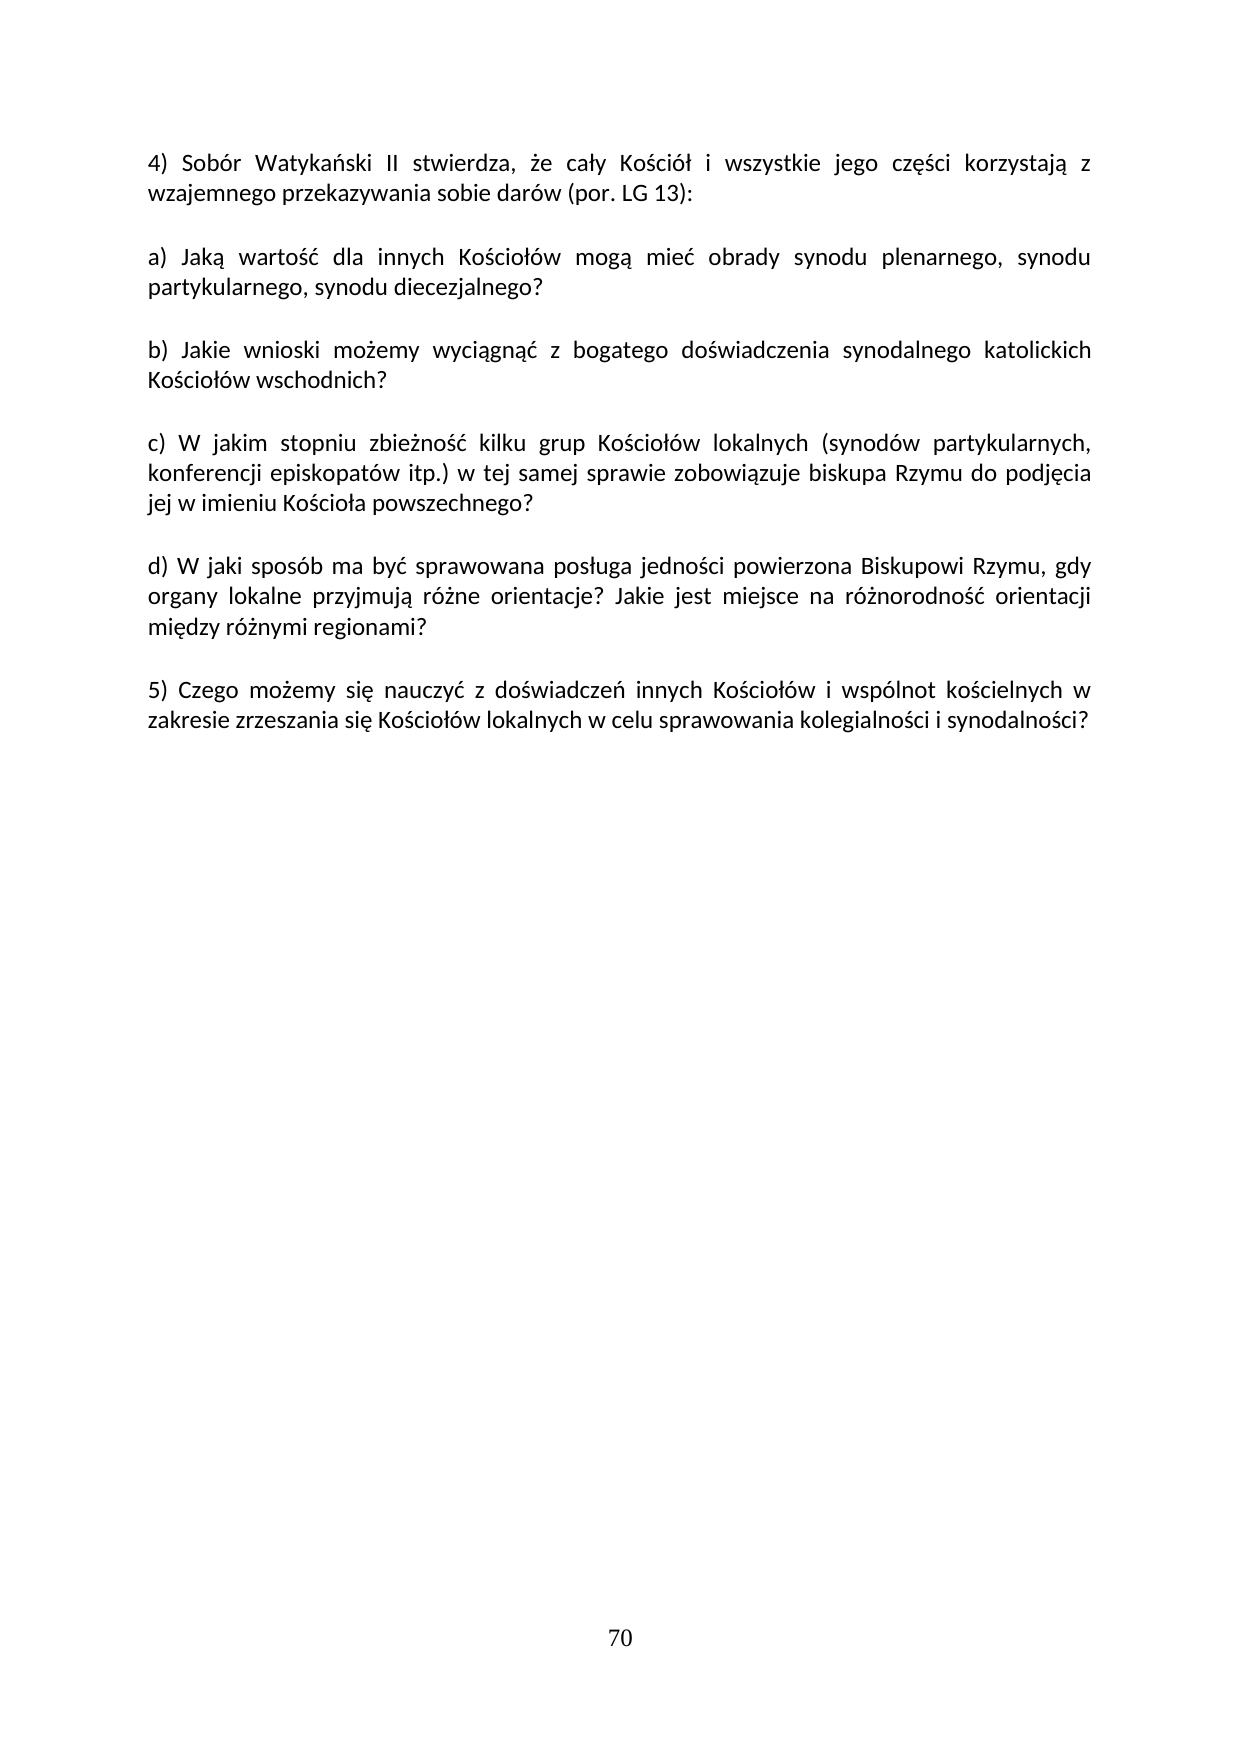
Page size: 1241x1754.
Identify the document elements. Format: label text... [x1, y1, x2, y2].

text a) Jaką wartość dla innych Kościołów mogą mieć obrady synodu plenarnego, synodu partykularnego, synodu diecezjalnego? [148, 241, 1093, 301]
text d) W jaki sposób ma być sprawowana posługa jedności powierzona Biskupowi Rzymu, gdy organy lokalne przyjmują różne orientacje? Jakie jest miejsce na różnorodność orientacji między różnymi regionami? [148, 550, 1093, 641]
text 4) Sobór Watykański II stwierdza, że cały Kościół i wszystkie jego części korzystają z wzajemnego przekazywania sobie darów (por. LG 13): [148, 148, 1093, 208]
text c) W jakim stopniu zbieżność kilku grup Kościołów lokalnych (synodów partykularnych, konferencji episkopatów itp.) w tej samej sprawie zobowiązuje biskupa Rzymu do podjęcia jej w imieniu Kościoła powszechnego? [148, 427, 1093, 518]
text b) Jakie wnioski możemy wyciągnąć z bogatego doświadczenia synodalnego katolickich Kościołów wschodnich? [148, 334, 1093, 394]
text 5) Czego możemy się nauczyć z doświadczeń innych Kościołów i wspólnot kościelnych w zakresie zrzeszania się Kościołów lokalnych w celu sprawowania kolegialności i synodalności? [148, 674, 1093, 734]
